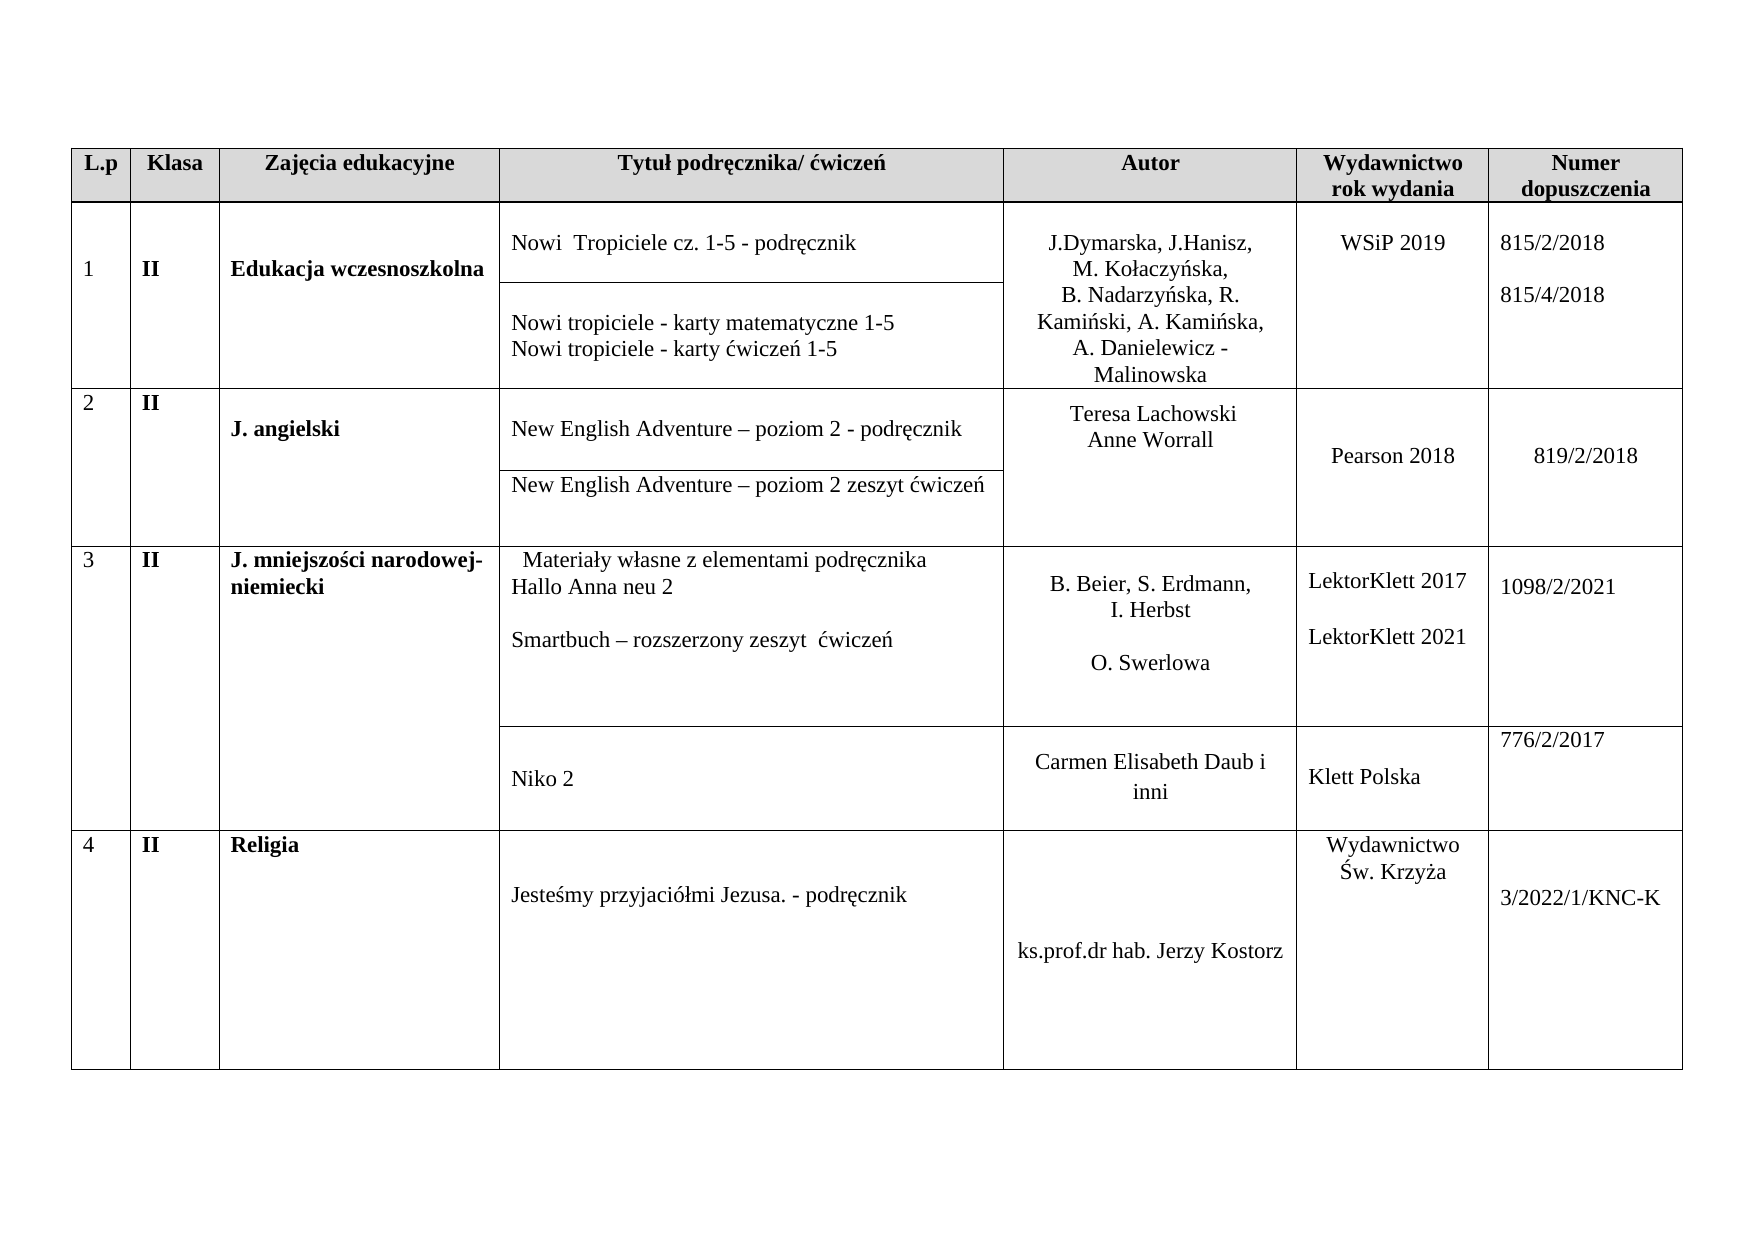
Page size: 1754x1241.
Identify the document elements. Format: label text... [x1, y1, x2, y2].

table_cell Edukacja wczesnoszkolna [220, 203, 499, 388]
table_cell J.Dymarska, J.Hanisz, M. Kołaczyńska, B. Nadarzyńska, R. Kamiński, A. Kamińska, A. Danielewicz - Malinowska [1004, 203, 1296, 388]
table_cell 3 [72, 547, 130, 830]
table_cell Materiały własne z elementami podręcznika Hallo Anna neu 2 Smartbuch – rozszerzony zeszyt ćwiczeń [500, 547, 1003, 726]
table_cell II [131, 547, 219, 830]
table_cell ks.prof.dr hab. Jerzy Kostorz [1004, 831, 1296, 1068]
table_cell II [131, 203, 219, 388]
table_cell Teresa Lachowski Anne Worrall [1004, 389, 1296, 546]
table_header Tytuł podręcznika/ ćwiczeń [500, 149, 1003, 201]
table_header Autor [1004, 149, 1296, 201]
table_cell New English Adventure – poziom 2 zeszyt ćwiczeń [500, 471, 1003, 546]
table_cell Religia [220, 831, 499, 1068]
table_cell 819/2/2018 [1489, 389, 1682, 546]
table_cell II [131, 389, 219, 546]
table_cell B. Beier, S. Erdmann, I. Herbst O. Swerlowa [1004, 547, 1296, 726]
table_cell New English Adventure – poziom 2 - podręcznik [500, 389, 1003, 470]
table_cell Wydawnictwo Św. Krzyża [1297, 831, 1488, 1068]
table_cell 2 [72, 389, 130, 546]
table_cell 1098/2/2021 [1489, 547, 1682, 726]
table_header L.p [72, 149, 130, 201]
table_cell LektorKlett 2017 LektorKlett 2021 [1297, 547, 1488, 726]
table_cell 815/2/2018 815/4/2018 [1489, 203, 1682, 388]
table_cell Nowi tropiciele - karty matematyczne 1-5 Nowi tropiciele - karty ćwiczeń 1-5 [500, 283, 1003, 388]
table_header Zajęcia edukacyjne [220, 149, 499, 201]
table_cell Pearson 2018 [1297, 389, 1488, 546]
table_cell Niko 2 [500, 727, 1003, 830]
table_cell Carmen Elisabeth Daub i inni [1004, 727, 1296, 830]
table_cell Nowi Tropiciele cz. 1-5 - podręcznik [500, 203, 1003, 282]
table_cell Klett Polska [1297, 727, 1488, 830]
table_cell II [131, 831, 219, 1068]
table_cell J. angielski [220, 389, 499, 546]
table_cell 4 [72, 831, 130, 1068]
table_cell Jesteśmy przyjaciółmi Jezusa. - podręcznik [500, 831, 1003, 1068]
table_cell J. mniejszości narodowej- niemiecki [220, 547, 499, 830]
table_cell 776/2/2017 [1489, 727, 1682, 830]
table_header Wydawnictwo rok wydania [1297, 149, 1488, 201]
table_cell WSiP 2019 [1297, 203, 1488, 388]
table_cell 1 [72, 203, 130, 388]
table_cell 3/2022/1/KNC-K [1489, 831, 1682, 1068]
table_header Numer dopuszczenia [1489, 149, 1682, 201]
table_header Klasa [131, 149, 219, 201]
